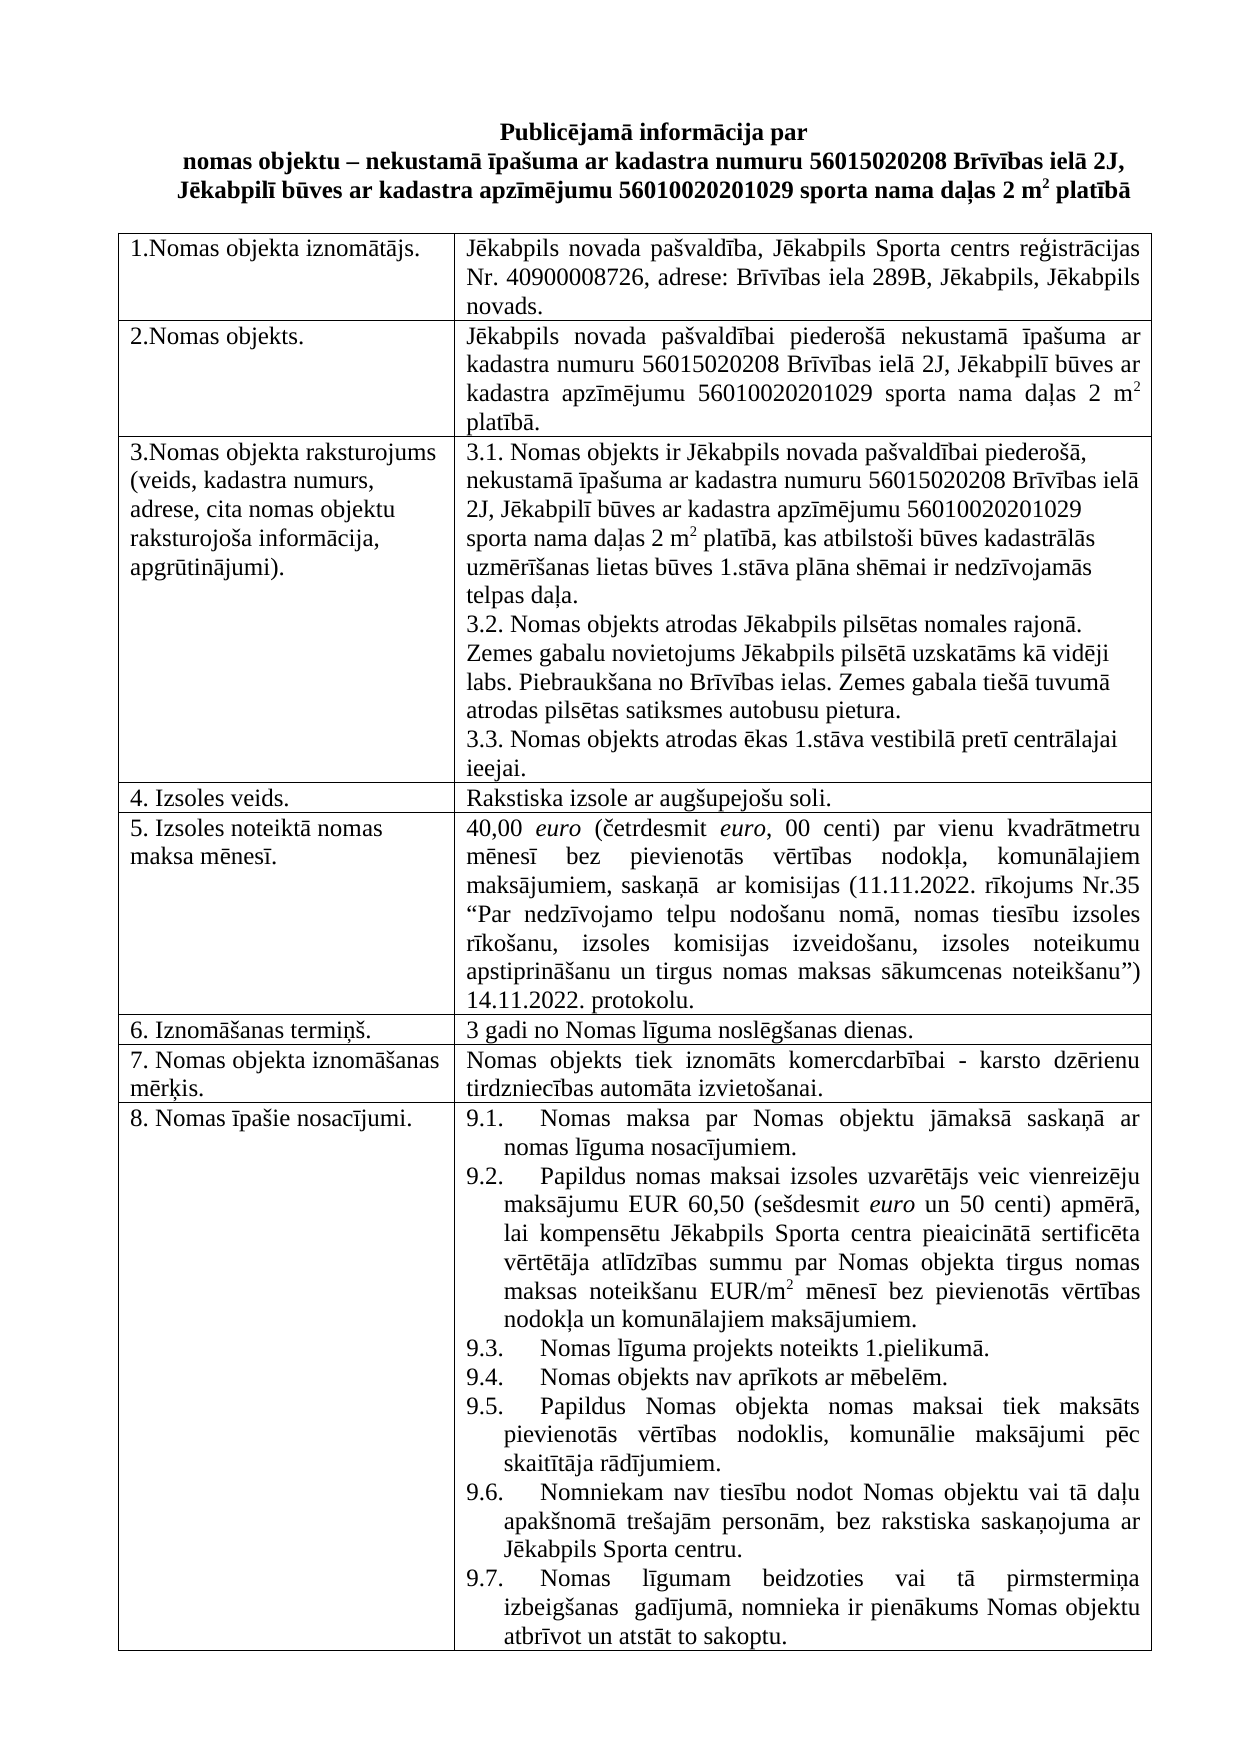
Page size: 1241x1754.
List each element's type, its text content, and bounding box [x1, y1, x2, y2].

table_cell 5. Izsoles noteiktā nomas maksa mēnesī. [119, 813, 454, 1014]
table_header Jēkabpils novada pašvaldība, Jēkabpils Sporta centrs reģistrācijas Nr. 40900008726, adrese: Brīvības iela 289B, Jēkabpils, Jēkabpils novads. [455, 234, 1151, 320]
table_cell Nomas maksa par Nomas objektu jāmaksā saskaņā ar nomas līguma nosacījumiem. Papildus nomas maksai izsoles uzvarētājs veic vienreizēju maksājumu EUR 60,50 (sešdesmit euro un 50 centi) apmērā, lai kompensētu Jēkabpils Sporta centra pieaicinātā sertificēta vērtētāja atlīdzības summu par Nomas objekta tirgus nomas maksas noteikšanu EUR/m2 mēnesī bez pievienotās vērtības nodokļa un komunālajiem maksājumiem. Nomas līguma projekts noteikts 1.pielikumā. Nomas objekts nav aprīkots ar mēbelēm. Papildus Nomas objekta nomas maksai tiek maksāts pievienotās vērtības nodoklis, komunālie maksājumi pēc skaitītāja rādījumiem. Nomniekam nav tiesību nodot Nomas objektu vai tā daļu apakšnomā trešajām personām, bez rakstiska saskaņojuma ar Jēkabpils Sporta centru. Nomas līgumam beidzoties vai tā pirmstermiņa izbeigšanas gadījumā, nomnieka ir pienākums Nomas objektu atbrīvot un atstāt to sakoptu. [455, 1103, 1151, 1649]
table_cell 7. Nomas objekta iznomāšanas mērķis. [119, 1045, 454, 1102]
table_cell 40,00 euro (četrdesmit euro, 00 centi) par vienu kvadrātmetru mēnesī bez pievienotās vērtības nodokļa, komunālajiem maksājumiem, saskaņā ar komisijas (11.11.2022. rīkojums Nr.35 “Par nedzīvojamo telpu nodošanu nomā, nomas tiesību izsoles rīkošanu, izsoles komisijas izveidošanu, izsoles noteikumu apstiprināšanu un tirgus nomas maksas sākumcenas noteikšanu”) 14.11.2022. protokolu. [455, 813, 1151, 1014]
table_cell Jēkabpils novada pašvaldībai piederošā nekustamā īpašuma ar kadastra numuru 56015020208 Brīvības ielā 2J, Jēkabpilī būves ar kadastra apzīmējumu 56010020201029 sporta nama daļas 2 m2 platībā. [455, 321, 1151, 436]
table_cell Nomas objekts tiek iznomāts komercdarbībai - karsto dzērienu tirdzniecības automāta izvietošanai. [455, 1045, 1151, 1102]
table_header 1.Nomas objekta iznomātājs. [119, 234, 454, 320]
table_cell 2.Nomas objekts. [119, 321, 454, 436]
table_cell 6. Iznomāšanas termiņš. [119, 1015, 454, 1044]
table_cell 8. Nomas īpašie nosacījumi. [119, 1103, 454, 1649]
text nomas objektu – nekustamā īpašuma ar kadastra numuru 56015020208 Brīvības ielā 2J, Jēkabpilī būves ar kadastra apzīmējumu 56010020201029 sporta nama daļas 2 m2 platībā [156, 146, 1152, 204]
text Publicējamā informācija par [156, 117, 1152, 146]
table_cell 4. Izsoles veids. [119, 783, 454, 812]
table_cell 3.Nomas objekta raksturojums (veids, kadastra numurs, adrese, cita nomas objektu raksturojoša informācija, apgrūtinājumi). [119, 437, 454, 782]
table_cell 3 gadi no Nomas līguma noslēgšanas dienas. [455, 1015, 1151, 1044]
table_cell 3.1. Nomas objekts ir Jēkabpils novada pašvaldībai piederošā, nekustamā īpašuma ar kadastra numuru 56015020208 Brīvības ielā 2J, Jēkabpilī būves ar kadastra apzīmējumu 56010020201029 sporta nama daļas 2 m2 platībā, kas atbilstoši būves kadastrālās uzmērīšanas lietas būves 1.stāva plāna shēmai ir nedzīvojamās telpas daļa. 3.2. Nomas objekts atrodas Jēkabpils pilsētas nomales rajonā. Zemes gabalu novietojums Jēkabpils pilsētā uzskatāms kā vidēji labs. Piebraukšana no Brīvības ielas. Zemes gabala tiešā tuvumā atrodas pilsētas satiksmes autobusu pietura. 3.3. Nomas objekts atrodas ēkas 1.stāva vestibilā pretī centrālajai ieejai. [455, 437, 1151, 782]
table_cell Rakstiska izsole ar augšupejošu soli. [455, 783, 1151, 812]
